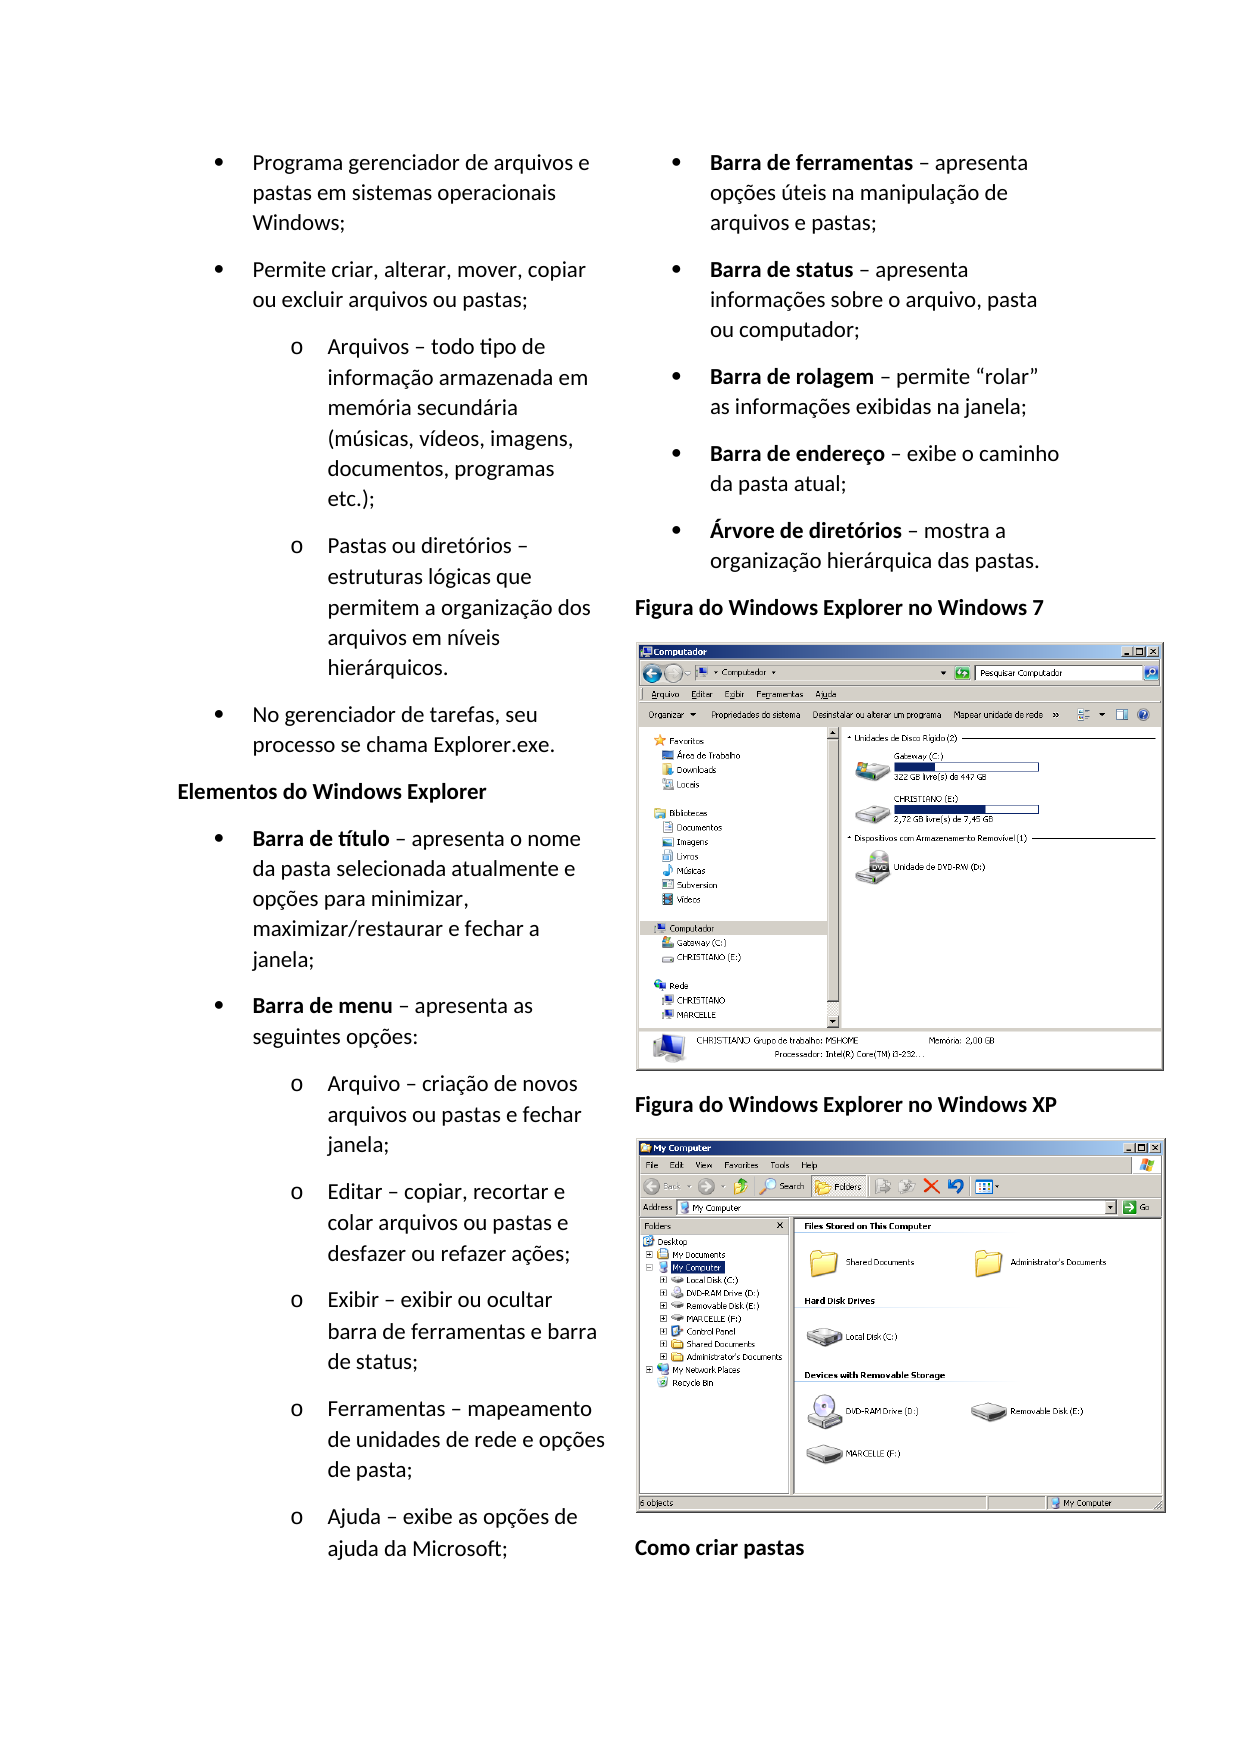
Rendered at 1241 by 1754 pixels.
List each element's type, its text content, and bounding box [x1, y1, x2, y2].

text Elementos do Windows Explorer [177, 777, 605, 805]
list Arquivos – todo tipo de informação armazenada em memória secundária (músicas, vídeos, imagens, documentos, programas etc.); [290, 332, 605, 512]
picture [634, 1137, 1167, 1514]
list Barra de ferramentas – apresenta opções úteis na manipulação de arquivos e pastas; [672, 148, 1063, 236]
text Figura do Windows Explorer no Windows 7 [635, 593, 1063, 621]
list No gerenciador de tarefas, seu processo se chama Explorer.exe. [215, 700, 605, 758]
list Permite criar, alterar, mover, copiar ou excluir arquivos ou pastas; [215, 255, 605, 313]
list Barra de menu – apresenta as seguintes opções: [215, 992, 605, 1050]
list Barra de rolagem – permite “rolar” as informações exibidas na janela; [672, 362, 1063, 420]
list Exibir – exibir ou ocultar barra de ferramentas e barra de status; [290, 1286, 605, 1375]
list Ajuda – exibe as opções de ajuda da Microsoft; [290, 1502, 605, 1562]
list Barra de endereço – exibe o caminho da pasta atual; [672, 439, 1063, 497]
text Figura do Windows Explorer no Windows XP [635, 1091, 1063, 1118]
list Ferramentas – mapeamento de unidades de rede e opções de pasta; [290, 1394, 605, 1483]
list Pastas ou diretórios – estruturas lógicas que permitem a organização dos arquivos em níveis hierárquicos. [290, 531, 605, 681]
list Árvore de diretórios – mostra a organização hierárquica das pastas. [672, 516, 1063, 574]
list Programa gerenciador de arquivos e pastas em sistemas operacionais Windows; [215, 148, 605, 236]
list Editar – copiar, recortar e colar arquivos ou pastas e desfazer ou refazer ações; [290, 1177, 605, 1267]
list Arquivo – criação de novos arquivos ou pastas e fechar janela; [290, 1069, 605, 1158]
list Barra de status – apresenta informações sobre o arquivo, pasta ou computador; [672, 255, 1063, 343]
list Barra de título – apresenta o nome da pasta selecionada atualmente e opções para minimizar, maximizar/restaurar e fechar a janela; [215, 824, 605, 973]
text Como criar pastas [635, 1533, 1063, 1561]
picture [634, 640, 1165, 1072]
